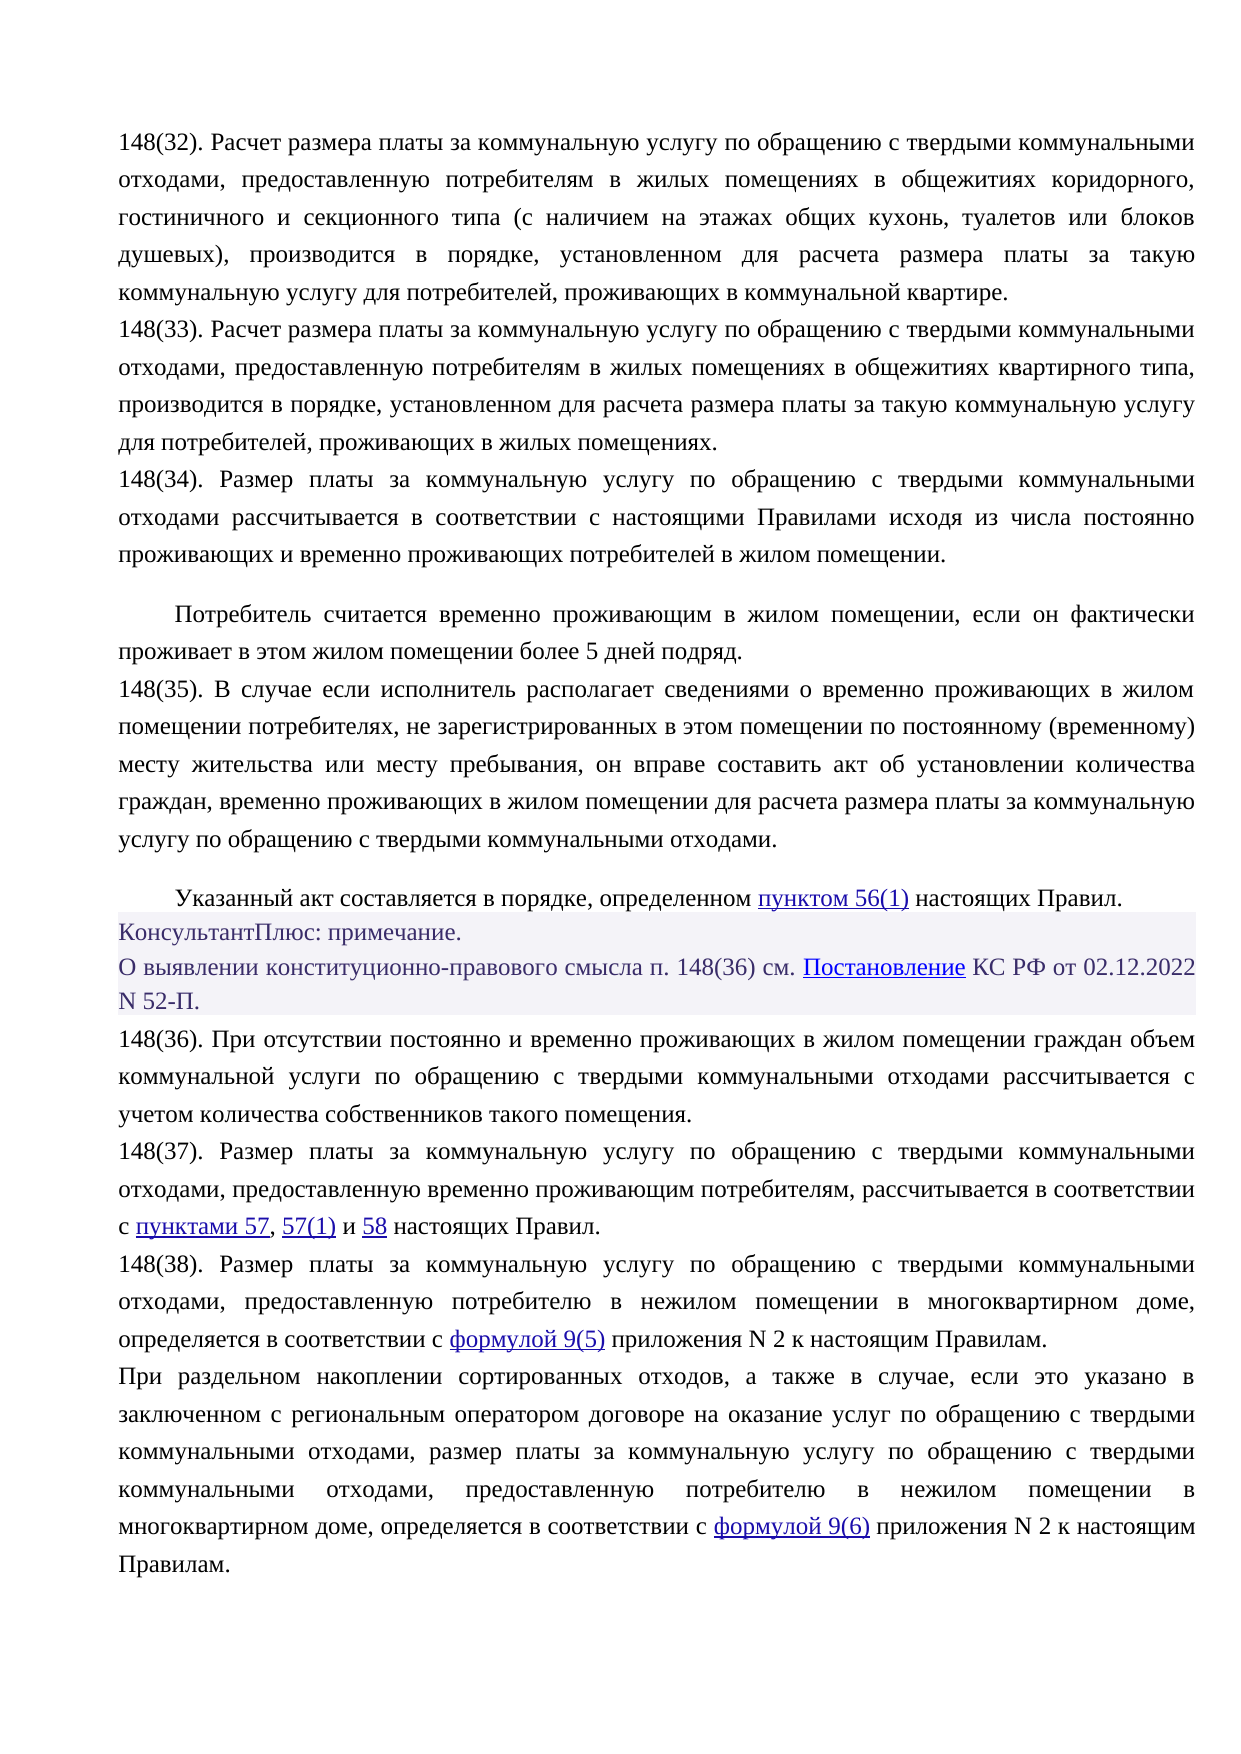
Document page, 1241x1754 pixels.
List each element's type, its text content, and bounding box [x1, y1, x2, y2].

text 148(33). Расчет размера платы за коммунальную услугу по обращению с твердыми коммунальными отходами, предоставленную потребителям в жилых помещениях в общежитиях квартирного типа, производится в порядке, установленном для расчета размера платы за такую коммунальную услугу для потребителей, проживающих в жилых помещениях. [118, 306, 1196, 456]
text 148(36). При отсутствии постоянно и временно проживающих в жилом помещении граждан объем коммунальной услуги по обращению с твердыми коммунальными отходами рассчитывается с учетом количества собственников такого помещения. [118, 1015, 1196, 1127]
text Указанный акт составляется в порядке, определенном пунктом 56(1) настоящих Правил. [118, 874, 1196, 912]
text 148(34). Размер платы за коммунальную услугу по обращению с твердыми коммунальными отходами рассчитывается в соответствии с настоящими Правилами исходя из числа постоянно проживающих и временно проживающих потребителей в жилом помещении. [118, 456, 1196, 568]
text 148(38). Размер платы за коммунальную услугу по обращению с твердыми коммунальными отходами, предоставленную потребителю в нежилом помещении в многоквартирном доме, определяется в соответствии с формулой 9(5) приложения N 2 к настоящим Правилам. [118, 1240, 1196, 1352]
text 148(35). В случае если исполнитель располагает сведениями о временно проживающих в жилом помещении потребителях, не зарегистрированных в этом помещении по постоянному (временному) месту жительства или месту пребывания, он вправе составить акт об установлении количества граждан, временно проживающих в жилом помещении для расчета размера платы за коммунальную услугу по обращению с твердыми коммунальными отходами. [118, 665, 1196, 852]
text 148(32). Расчет размера платы за коммунальную услугу по обращению с твердыми коммунальными отходами, предоставленную потребителям в жилых помещениях в общежитиях коридорного, гостиничного и секционного типа (с наличием на этажах общих кухонь, туалетов или блоков душевых), производится в порядке, установленном для расчета размера платы за такую коммунальную услугу для потребителей, проживающих в коммунальной квартире. [118, 118, 1196, 306]
text О выявлении конституционно-правового смысла п. 148(36) см. Постановление КС РФ от 02.12.2022 N 52-П. [118, 946, 1196, 1015]
text КонсультантПлюс: примечание. [118, 912, 1196, 946]
text 148(37). Размер платы за коммунальную услугу по обращению с твердыми коммунальными отходами, предоставленную временно проживающим потребителям, рассчитывается в соответствии с пунктами 57, 57(1) и 58 настоящих Правил. [118, 1127, 1196, 1240]
text При раздельном накоплении сортированных отходов, а также в случае, если это указано в заключенном с региональным оператором договоре на оказание услуг по обращению с твердыми коммунальными отходами, размер платы за коммунальную услугу по обращению с твердыми коммунальными отходами, предоставленную потребителю в нежилом помещении в многоквартирном доме, определяется в соответствии с формулой 9(6) приложения N 2 к настоящим Правилам. [118, 1352, 1196, 1577]
text Потребитель считается временно проживающим в жилом помещении, если он фактически проживает в этом жилом помещении более 5 дней подряд. [118, 590, 1196, 665]
